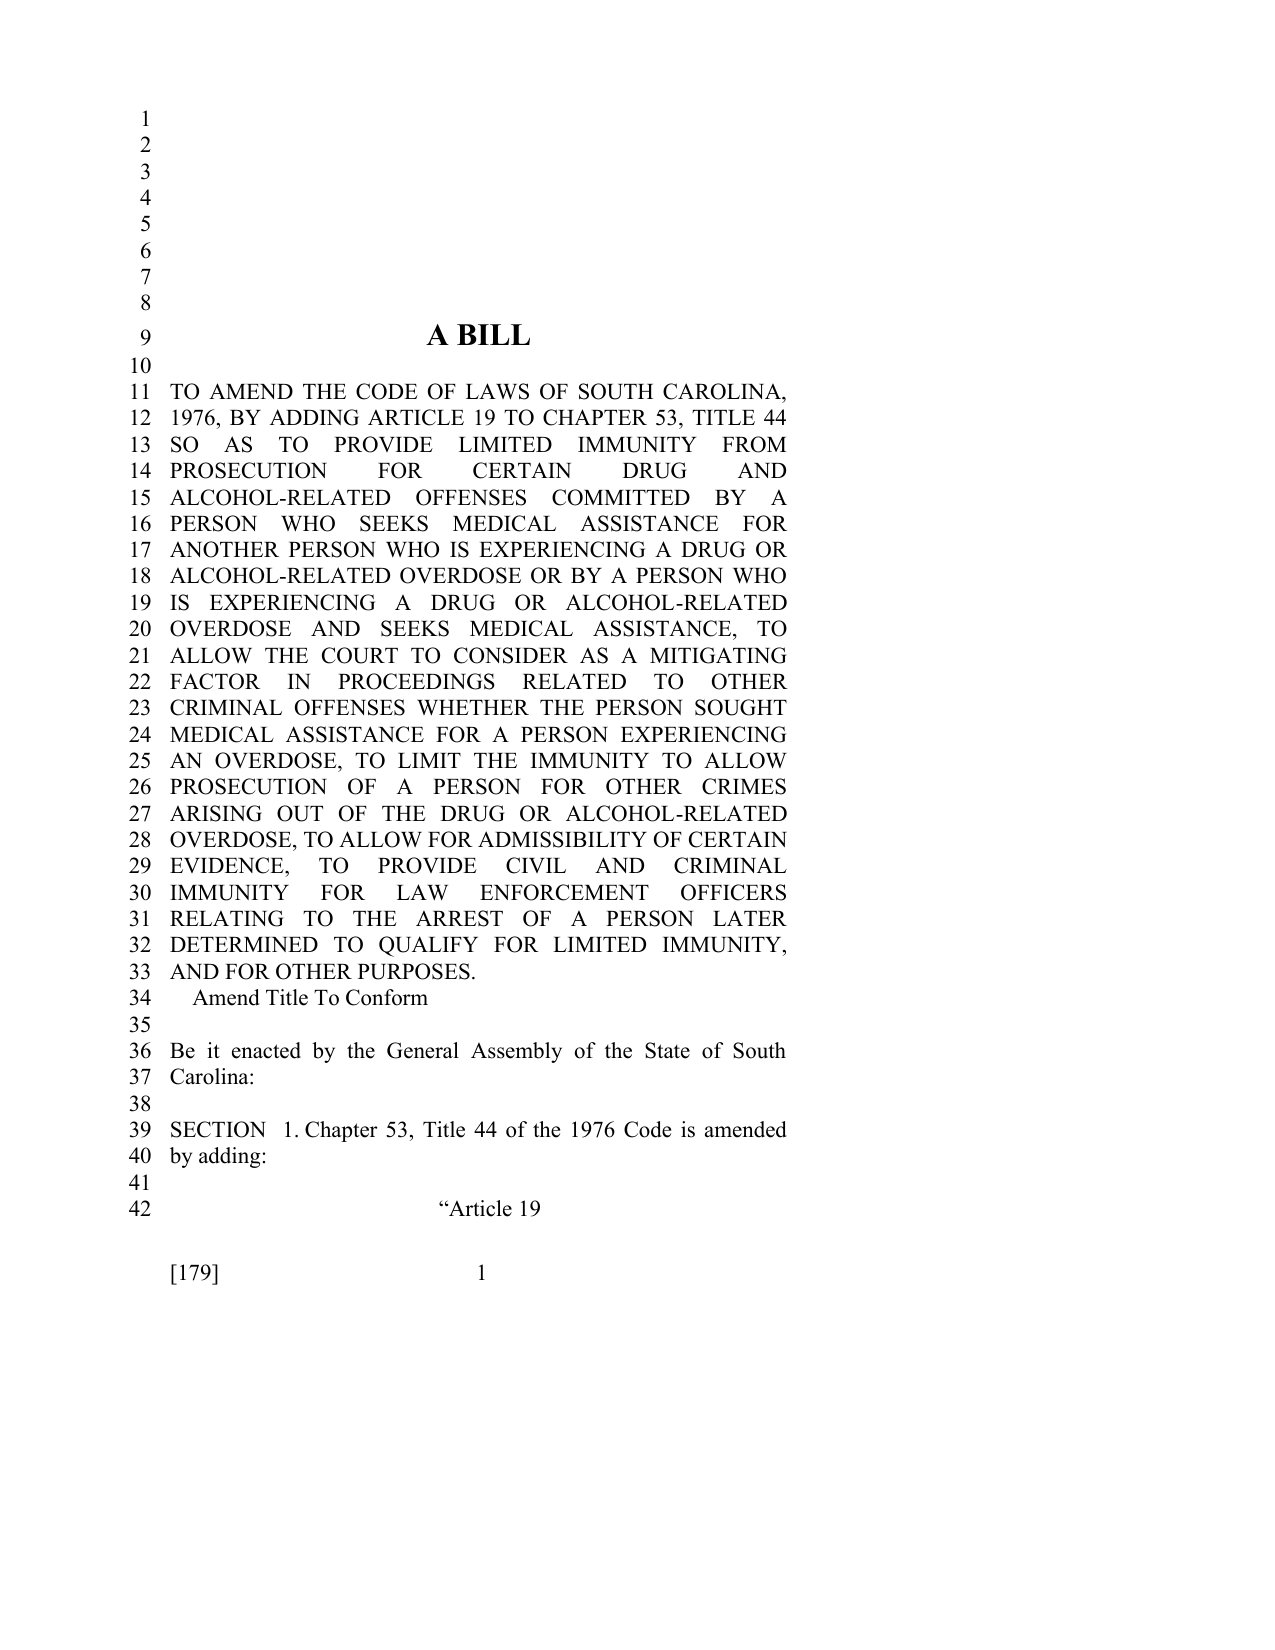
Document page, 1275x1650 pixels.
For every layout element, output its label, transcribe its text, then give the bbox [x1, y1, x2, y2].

text Be it enacted by the General Assembly of the State of South Carolina: [169, 1037, 787, 1090]
text Amend Title To Conform [169, 984, 787, 1011]
text TO AMEND THE CODE OF LAWS OF SOUTH CAROLINA, 1976, BY ADDING ARTICLE 19 TO CHAPTER 53, TITLE 44 SO AS TO PROVIDE LIMITED IMMUNITY FROM PROSECUTION FOR CERTAIN DRUG AND ALCOHOL-RELATED OFFENSES COMMITTED BY A PERSON WHO SEEKS MEDICAL ASSISTANCE FOR ANOTHER PERSON WHO IS EXPERIENCING A DRUG OR ALCOHOL-RELATED OVERDOSE OR BY A PERSON WHO IS EXPERIENCING A DRUG OR ALCOHOL-RELATED OVERDOSE AND SEEKS MEDICAL ASSISTANCE, TO ALLOW THE COURT TO CONSIDER AS A MITIGATING FACTOR IN PROCEEDINGS RELATED TO OTHER CRIMINAL OFFENSES WHETHER THE PERSON SOUGHT MEDICAL ASSISTANCE FOR A PERSON EXPERIENCING AN OVERDOSE, TO LIMIT THE IMMUNITY TO ALLOW PROSECUTION OF A PERSON FOR OTHER CRIMES ARISING OUT OF THE DRUG OR ALCOHOL-RELATED OVERDOSE, TO ALLOW FOR ADMISSIBILITY OF CERTAIN EVIDENCE, TO PROVIDE CIVIL AND CRIMINAL IMMUNITY FOR LAW ENFORCEMENT OFFICERS RELATING TO THE ARREST OF A PERSON LATER DETERMINED TO QUALIFY FOR LIMITED IMMUNITY, AND FOR OTHER PURPOSES. [169, 378, 787, 984]
text SECTION 1. Chapter 53, Title 44 of the 1976 Code is amended by adding: [169, 1116, 787, 1169]
text “Article 19 [169, 1195, 787, 1221]
text A BILL [169, 316, 787, 352]
